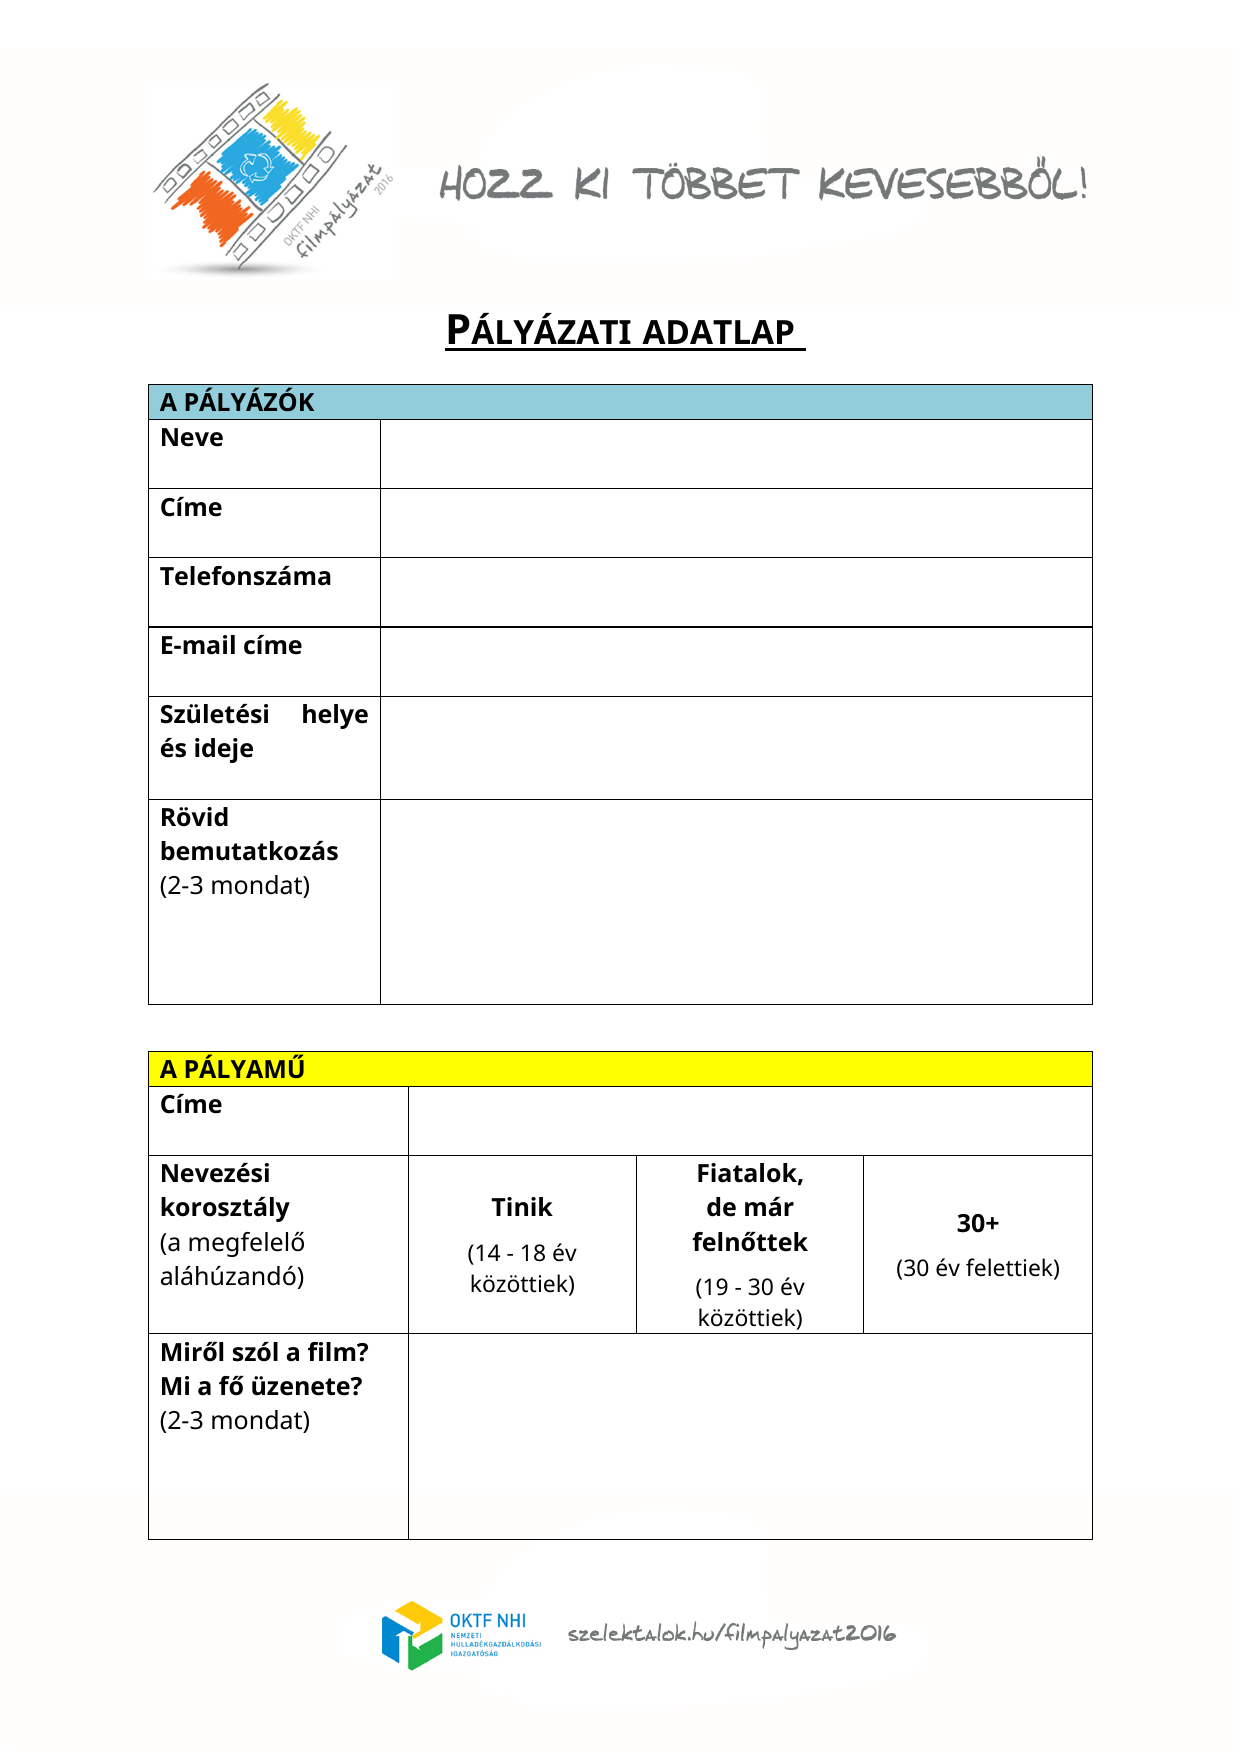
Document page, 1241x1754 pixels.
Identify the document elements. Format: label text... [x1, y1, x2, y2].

table_cell Telefonszáma [149, 558, 380, 626]
picture [3, 1493, 1241, 1751]
table_header A PÁLYÁZÓK [149, 385, 1092, 419]
table_header A PÁLYAMŰ [306, 1052, 1092, 1086]
table_cell Címe [149, 489, 380, 557]
table_cell [409, 1334, 1092, 1539]
picture [0, 49, 1238, 306]
table_cell [381, 628, 1092, 696]
table_cell [381, 489, 1092, 557]
table_cell [409, 1087, 1092, 1155]
table_cell [381, 800, 1092, 1004]
table_cell [381, 697, 1092, 799]
table_cell 30+ (30 év felettiek) [864, 1156, 1092, 1333]
table_cell Fiatalok, de már felnőttek (19 - 30 év közöttiek) [637, 1156, 863, 1333]
table_cell Címe [149, 1087, 408, 1155]
table_cell E-mail címe [149, 628, 380, 696]
table_cell Miről szól a film? Mi a fő üzenete? (2-3 mondat) [149, 1334, 408, 1539]
table_cell Születési helye és ideje [149, 697, 380, 799]
table_cell Nevezési korosztály (a megfelelő aláhúzandó) [149, 1156, 408, 1333]
table_cell [381, 420, 1092, 488]
table_cell Tinik (14 - 18 év közöttiek) [409, 1156, 636, 1333]
table_cell [381, 558, 1092, 626]
table_cell Neve [149, 420, 380, 488]
table_cell Rövid bemutatkozás (2-3 mondat) [149, 800, 380, 1004]
text Pályázati adatlap [148, 300, 1092, 357]
